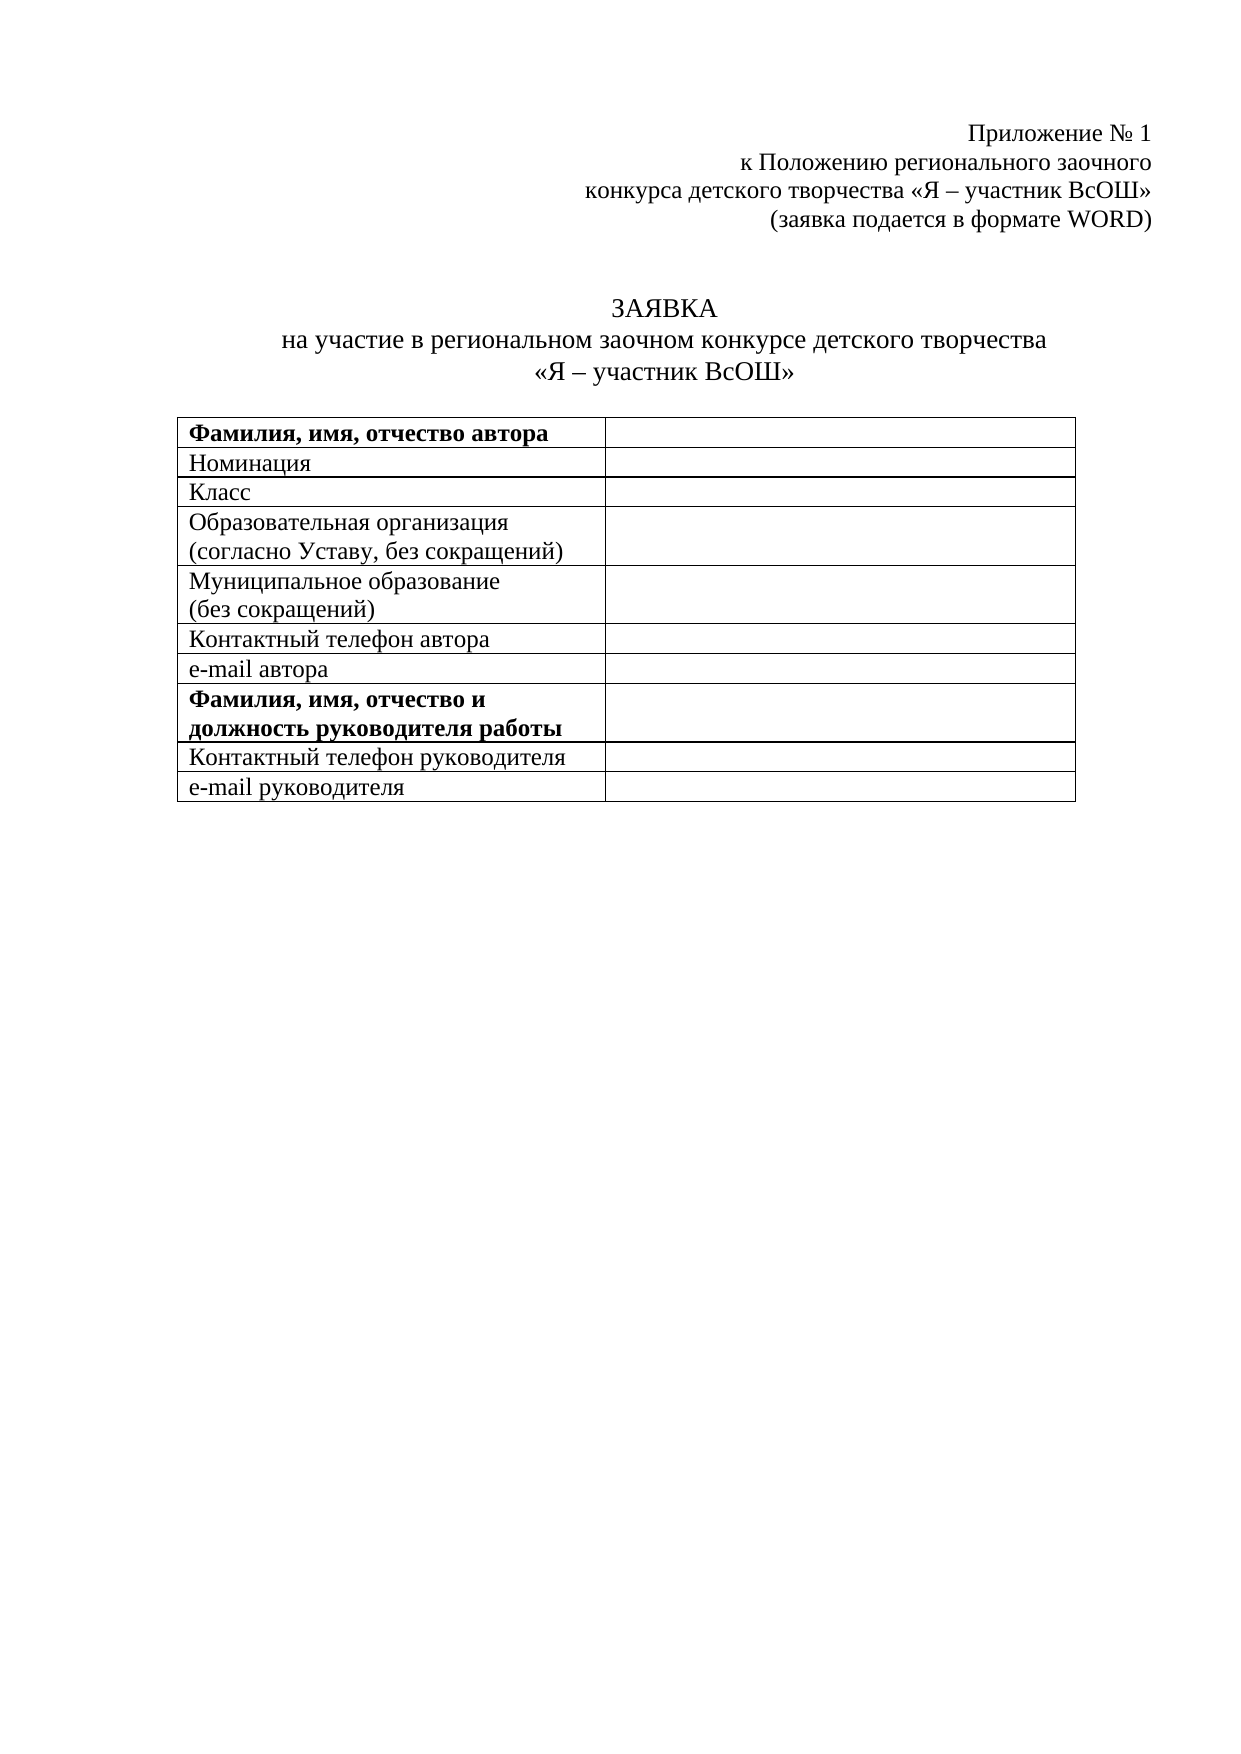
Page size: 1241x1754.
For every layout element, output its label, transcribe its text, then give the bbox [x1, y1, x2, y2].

table_header [606, 418, 1075, 447]
table_cell [606, 566, 1075, 623]
table_header Фамилия, имя, отчество автора [178, 418, 605, 447]
text конкурса детского творчества «Я – участник ВсОШ» [177, 176, 1152, 204]
text (заявка подается в формате WORD) [177, 204, 1152, 233]
table_cell Образовательная организация (согласно Уставу, без сокращений) [178, 507, 605, 565]
table_cell [606, 478, 1075, 506]
table_cell [606, 654, 1075, 683]
table_cell [606, 772, 1075, 801]
table_cell [606, 448, 1075, 476]
text ЗАЯВКА [177, 292, 1152, 323]
table_cell Фамилия, имя, отчество и должность руководителя работы [178, 684, 605, 741]
table_cell [606, 743, 1075, 771]
table_cell Контактный телефон автора [178, 624, 605, 653]
table_cell Контактный телефон руководителя [178, 743, 605, 771]
table_cell Класс [178, 478, 605, 506]
text «Я – участник ВсОШ» [177, 354, 1152, 386]
table_cell [606, 684, 1075, 741]
table_cell e-mail автора [178, 654, 605, 683]
table_cell Муниципальное образование (без сокращений) [178, 566, 605, 623]
table_cell [606, 507, 1075, 565]
table_cell [606, 624, 1075, 653]
table_cell e-mail руководителя [178, 772, 605, 801]
table_cell Номинация [178, 448, 605, 476]
text Приложение № 1 [177, 118, 1152, 147]
text к Положению регионального заочного [177, 147, 1152, 176]
text на участие в региональном заочном конкурсе детского творчества [177, 323, 1152, 354]
